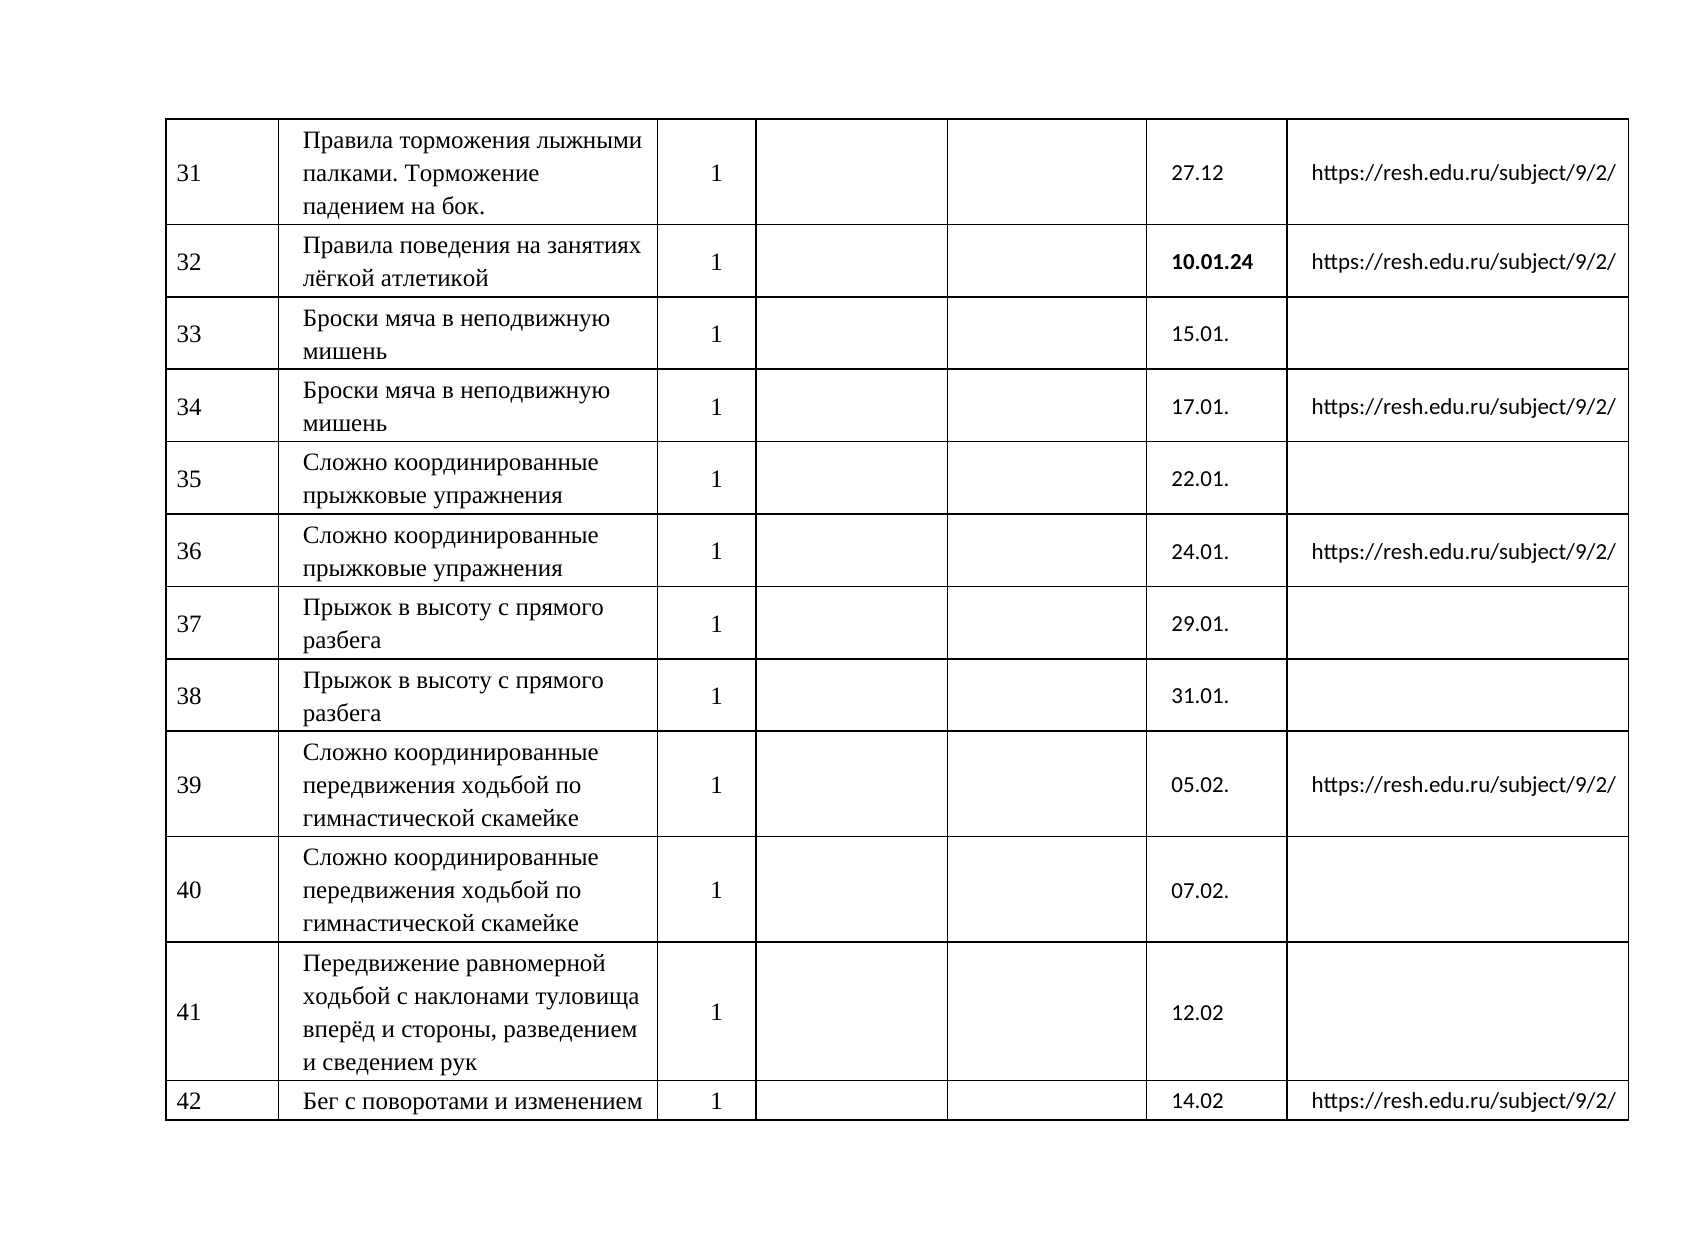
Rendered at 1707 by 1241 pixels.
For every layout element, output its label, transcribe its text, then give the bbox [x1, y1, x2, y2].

table_cell [1288, 298, 1628, 368]
table_cell [757, 120, 947, 223]
table_cell 22.01. [1147, 442, 1286, 513]
table_cell [948, 732, 1146, 836]
table_cell 1 [658, 298, 755, 368]
table_cell https://resh.edu.ru/subject/9/2/ [1288, 515, 1628, 586]
table_cell [757, 370, 947, 441]
table_cell Сложно координированные прыжковые упражнения [279, 442, 657, 513]
table_cell 07.02. [1147, 837, 1286, 941]
table_cell Прыжок в высоту с прямого разбега [279, 587, 657, 658]
table_cell [948, 370, 1146, 441]
table_cell 24.01. [1147, 515, 1286, 586]
table_cell Броски мяча в неподвижную мишень [279, 298, 657, 368]
table_cell 31 [167, 120, 278, 223]
table_cell [948, 587, 1146, 658]
table_cell [757, 943, 947, 1079]
table_cell 34 [167, 370, 278, 441]
table_cell https://resh.edu.ru/subject/9/2/ [1288, 370, 1628, 441]
table_cell 42 [167, 1081, 278, 1119]
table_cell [279, 1081, 657, 1119]
table_cell [757, 587, 947, 658]
table_cell [1288, 837, 1628, 941]
table_cell [757, 732, 947, 836]
table_cell 15.01. [1147, 298, 1286, 368]
table_cell [948, 660, 1146, 730]
table_cell 1 [658, 442, 755, 513]
table_cell 36 [167, 515, 278, 586]
table_cell Правила торможения лыжными палками. Торможение падением на бок. [279, 120, 657, 223]
table_cell 1 [658, 1081, 755, 1119]
table_cell [1288, 587, 1628, 658]
table_cell 10.01.24 [1147, 225, 1286, 296]
table_cell [757, 225, 947, 296]
table_cell [757, 660, 947, 730]
table_cell [948, 442, 1146, 513]
table_cell [757, 442, 947, 513]
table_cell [1288, 1081, 1628, 1119]
table_cell 41 [167, 943, 278, 1079]
table_cell 12.02 [1147, 943, 1286, 1079]
table_cell 38 [167, 660, 278, 730]
table_cell 37 [167, 587, 278, 658]
table_cell 29.01. [1147, 587, 1286, 658]
table_cell 1 [658, 660, 755, 730]
table_cell Прыжок в высоту с прямого разбега [279, 660, 657, 730]
table_cell 1 [658, 225, 755, 296]
table_cell [948, 298, 1146, 368]
table_cell [948, 120, 1146, 223]
table_cell 31.01. [1147, 660, 1286, 730]
table_cell [948, 515, 1146, 586]
table_cell 1 [658, 370, 755, 441]
table_cell 39 [167, 732, 278, 836]
table_cell [757, 298, 947, 368]
table_cell 1 [658, 515, 755, 586]
table_cell Сложно координированные передвижения ходьбой по гимнастической скамейке [279, 837, 657, 941]
table_cell Броски мяча в неподвижную мишень [279, 370, 657, 441]
table_cell 05.02. [1147, 732, 1286, 836]
table_cell 40 [167, 837, 278, 941]
table_cell [948, 1081, 1146, 1119]
table_cell 17.01. [1147, 370, 1286, 441]
table_cell 1 [658, 943, 755, 1079]
table_cell 35 [167, 442, 278, 513]
table_cell 1 [658, 837, 755, 941]
table_cell [1288, 442, 1628, 513]
table_cell 33 [167, 298, 278, 368]
table_cell [948, 837, 1146, 941]
table_cell [757, 837, 947, 941]
table_cell [757, 1081, 947, 1119]
table_cell Передвижение равномерной ходьбой с наклонами туловища вперёд и стороны, разведением и сведением рук [279, 943, 657, 1079]
table_cell 1 [658, 587, 755, 658]
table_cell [1288, 120, 1628, 223]
table_cell [948, 225, 1146, 296]
table_cell Сложно координированные прыжковые упражнения [279, 515, 657, 586]
table_cell https://resh.edu.ru/subject/9/2/ [1288, 732, 1628, 836]
table_cell 1 [658, 732, 755, 836]
table_cell Сложно координированные передвижения ходьбой по гимнастической скамейке [279, 732, 657, 836]
table_cell [1288, 943, 1628, 1079]
table_cell https://resh.edu.ru/subject/9/2/ [1288, 225, 1628, 296]
table_cell 14.02 [1147, 1081, 1286, 1119]
table_cell 27.12 [1147, 120, 1286, 223]
table_cell [1288, 660, 1628, 730]
table_cell 32 [167, 225, 278, 296]
table_cell 1 [658, 120, 755, 223]
table_cell Правила поведения на занятиях лёгкой атлетикой [279, 225, 657, 296]
table_cell [757, 515, 947, 586]
table_cell [948, 943, 1146, 1079]
